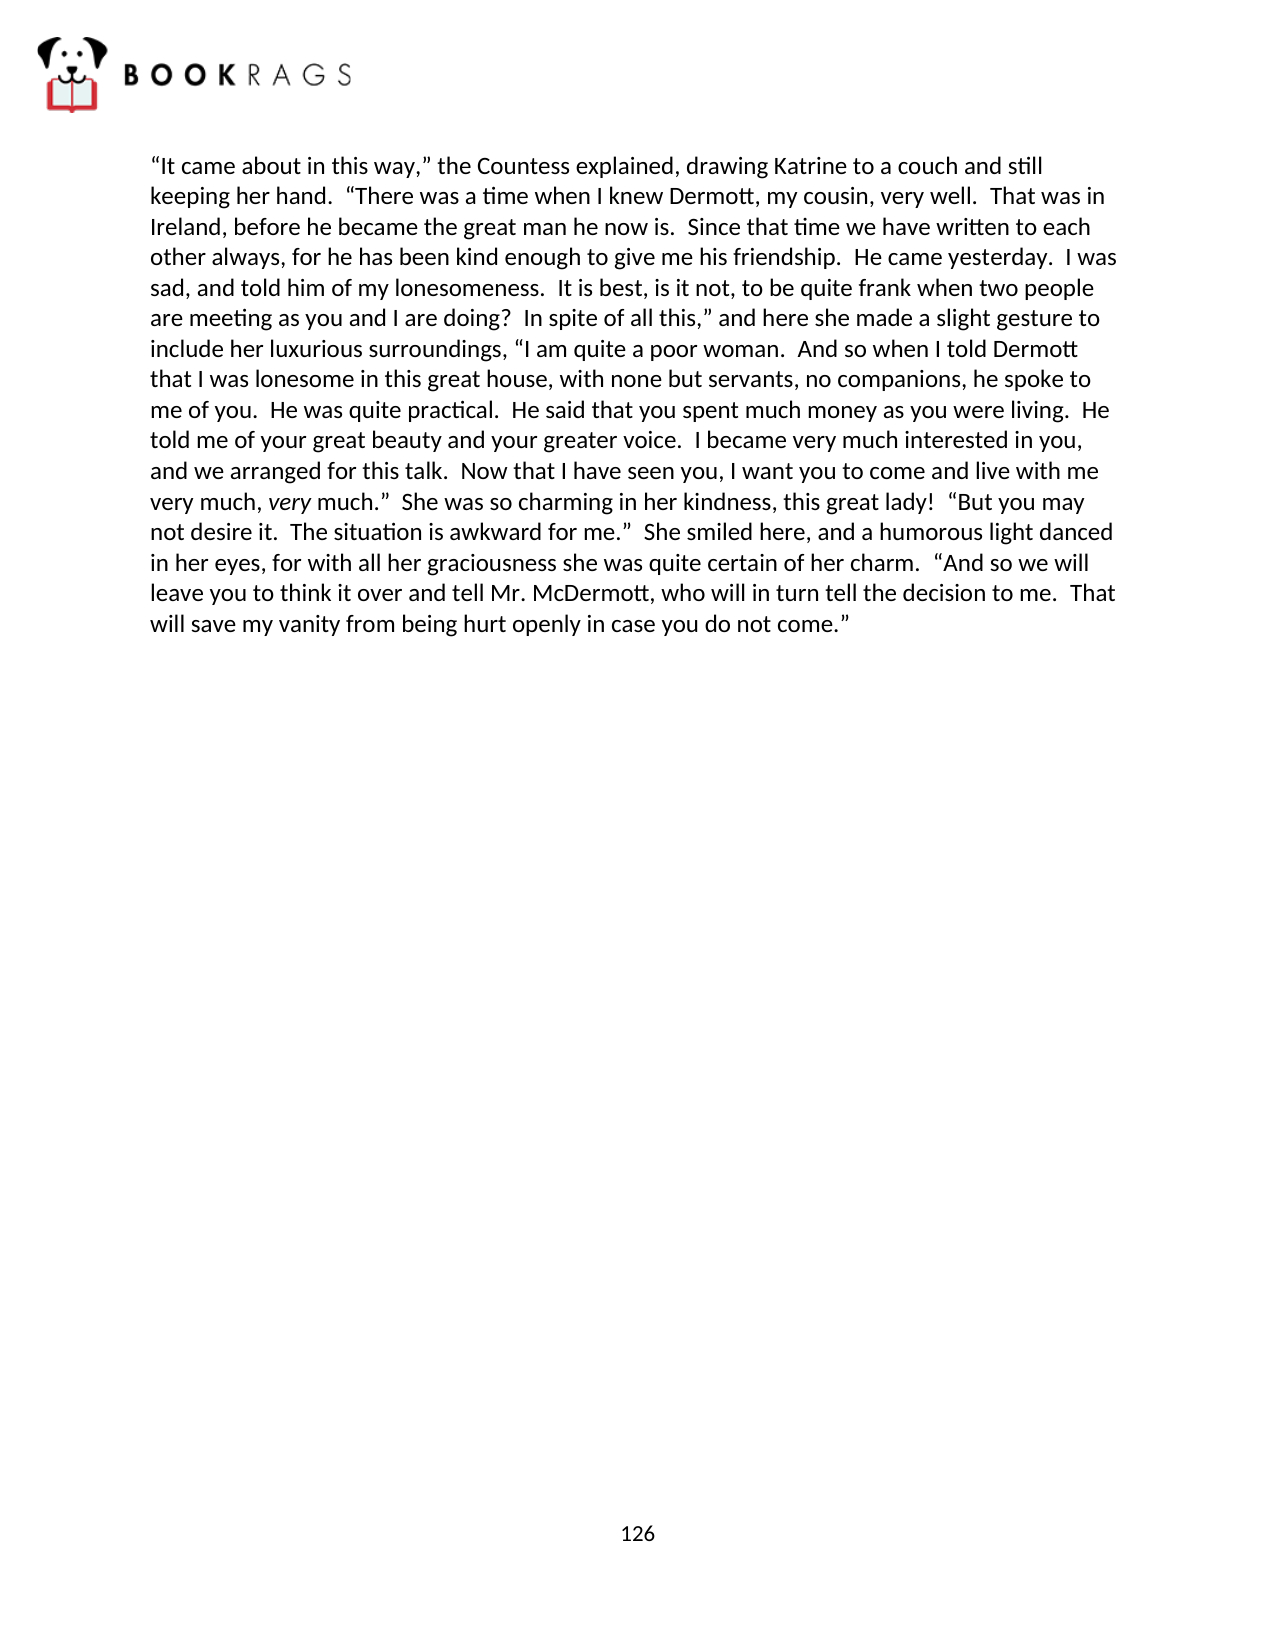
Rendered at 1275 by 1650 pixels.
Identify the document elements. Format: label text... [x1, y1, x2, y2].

text “It came about in this way,” the Countess explained, drawing Katrine to a couch and still keeping her hand. “There was a time when I knew Dermott, my cousin, very well. That was in Ireland, before he became the great man he now is. Since that time we have written to each other always, for he has been kind enough to give me his friendship. He came yesterday. I was sad, and told him of my lonesomeness. It is best, is it not, to be quite frank when two people are meeting as you and I are doing? In spite of all this,” and here she made a slight gesture to include her luxurious surroundings, “I am quite a poor woman. And so when I told Dermott that I was lonesome in this great house, with none but servants, no companions, he spoke to me of you. He was quite practical. He said that you spent much money as you were living. He told me of your great beauty and your greater voice. I became very much interested in you, and we arranged for this talk. Now that I have seen you, I want you to come and live with me very much, very much.” She was so charming in her kindness, this great lady! “But you may not desire it. The situation is awkward for me.” She smiled here, and a humorous light danced in her eyes, for with all her graciousness she was quite certain of her charm. “And so we will leave you to think it over and tell Mr. McDermott, who will in turn tell the decision to me. That will save my vanity from being hurt openly in case you do not come.” [150, 150, 1125, 638]
picture [37, 37, 351, 113]
